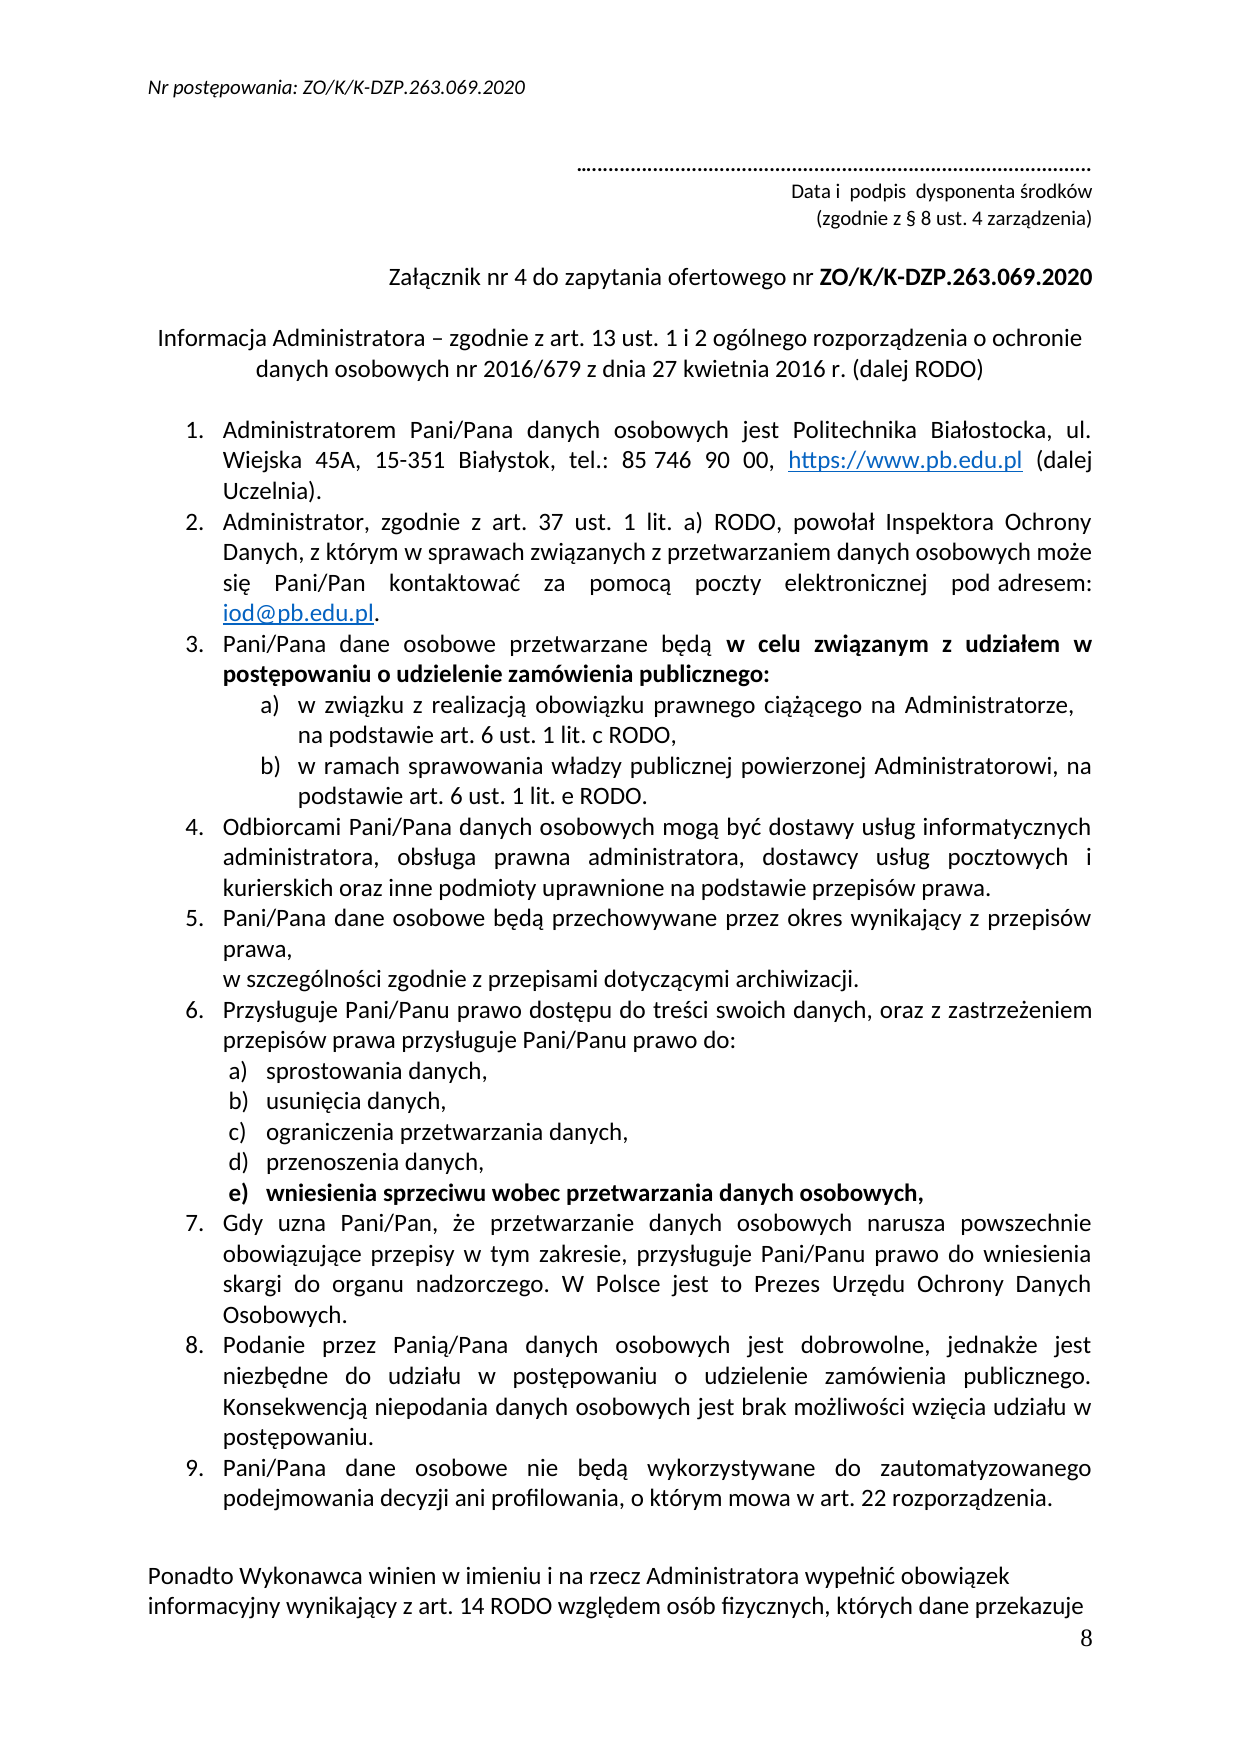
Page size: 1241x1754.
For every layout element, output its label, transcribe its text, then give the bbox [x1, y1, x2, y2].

list ograniczenia przetwarzania danych, [228, 1116, 1093, 1147]
text ….......................................................................................... [148, 151, 1093, 176]
text Data i podpis dysponenta środków [148, 178, 1093, 203]
list w ramach sprawowania władzy publicznej powierzonej Administratorowi, na podstawie art. 6 ust. 1 lit. e RODO. [260, 750, 1093, 811]
list Podanie przez Panią/Pana danych osobowych jest dobrowolne, jednakże jest niezbędne do udziału w postępowaniu o udzielenie zamówienia publicznego. Konsekwencją niepodania danych osobowych jest brak możliwości wzięcia udziału w postępowaniu. [185, 1330, 1093, 1452]
list w związku z realizacją obowiązku prawnego ciążącego na Administratorze, na podstawie art. 6 ust. 1 lit. c RODO, [260, 689, 1093, 750]
list Gdy uzna Pani/Pan, że przetwarzanie danych osobowych narusza powszechnie obowiązujące przepisy w tym zakresie, przysługuje Pani/Panu prawo do wniesienia skargi do organu nadzorczego. W Polsce jest to Prezes Urzędu Ochrony Danych Osobowych. [185, 1208, 1093, 1330]
list Administrator, zgodnie z art. 37 ust. 1 lit. a) RODO, powołał Inspektora Ochrony Danych, z którym w sprawach związanych z przetwarzaniem danych osobowych może się Pani/Pan kontaktować za pomocą poczty elektronicznej pod adresem: iod@pb.edu.pl. [185, 506, 1093, 628]
list Administratorem Pani/Pana danych osobowych jest Politechnika Białostocka, ul. Wiejska 45A, 15-351 Białystok, tel.: 85 746 90 00, https://www.pb.edu.pl (dalej Uczelnia). [185, 414, 1093, 506]
list przenoszenia danych, [228, 1147, 1093, 1177]
list Pani/Pana dane osobowe będą przechowywane przez okres wynikający z przepisów prawa, w szczególności zgodnie z przepisami dotyczącymi archiwizacji. [185, 902, 1093, 994]
text Informacja Administratora – zgodnie z art. 13 ust. 1 i 2 ogólnego rozporządzenia o ochronie danych osobowych nr 2016/679 z dnia 27 kwietnia 2016 r. (dalej RODO) [148, 322, 1093, 383]
list Przysługuje Pani/Panu prawo dostępu do treści swoich danych, oraz z zastrzeżeniem przepisów prawa przysługuje Pani/Panu prawo do: [185, 994, 1093, 1055]
list Pani/Pana dane osobowe przetwarzane będą w celu związanym z udziałem w postępowaniu o udzielenie zamówienia publicznego: [185, 628, 1093, 689]
list Odbiorcami Pani/Pana danych osobowych mogą być dostawy usług informatycznych administratora, obsługa prawna administratora, dostawcy usług pocztowych i kurierskich oraz inne podmioty uprawnione na podstawie przepisów prawa. [185, 811, 1093, 902]
list usunięcia danych, [228, 1086, 1093, 1116]
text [148, 1560, 1093, 1621]
list wniesienia sprzeciwu wobec przetwarzania danych osobowych, [228, 1177, 1093, 1208]
text Załącznik nr 4 do zapytania ofertowego nr ZO/K/K-DZP.263.069.2020 [148, 261, 1093, 292]
list sprostowania danych, [228, 1055, 1093, 1086]
list Pani/Pana dane osobowe nie będą wykorzystywane do zautomatyzowanego podejmowania decyzji ani profilowania, o którym mowa w art. 22 rozporządzenia. [185, 1452, 1093, 1513]
text (zgodnie z § 8 ust. 4 zarządzenia) [148, 206, 1093, 231]
